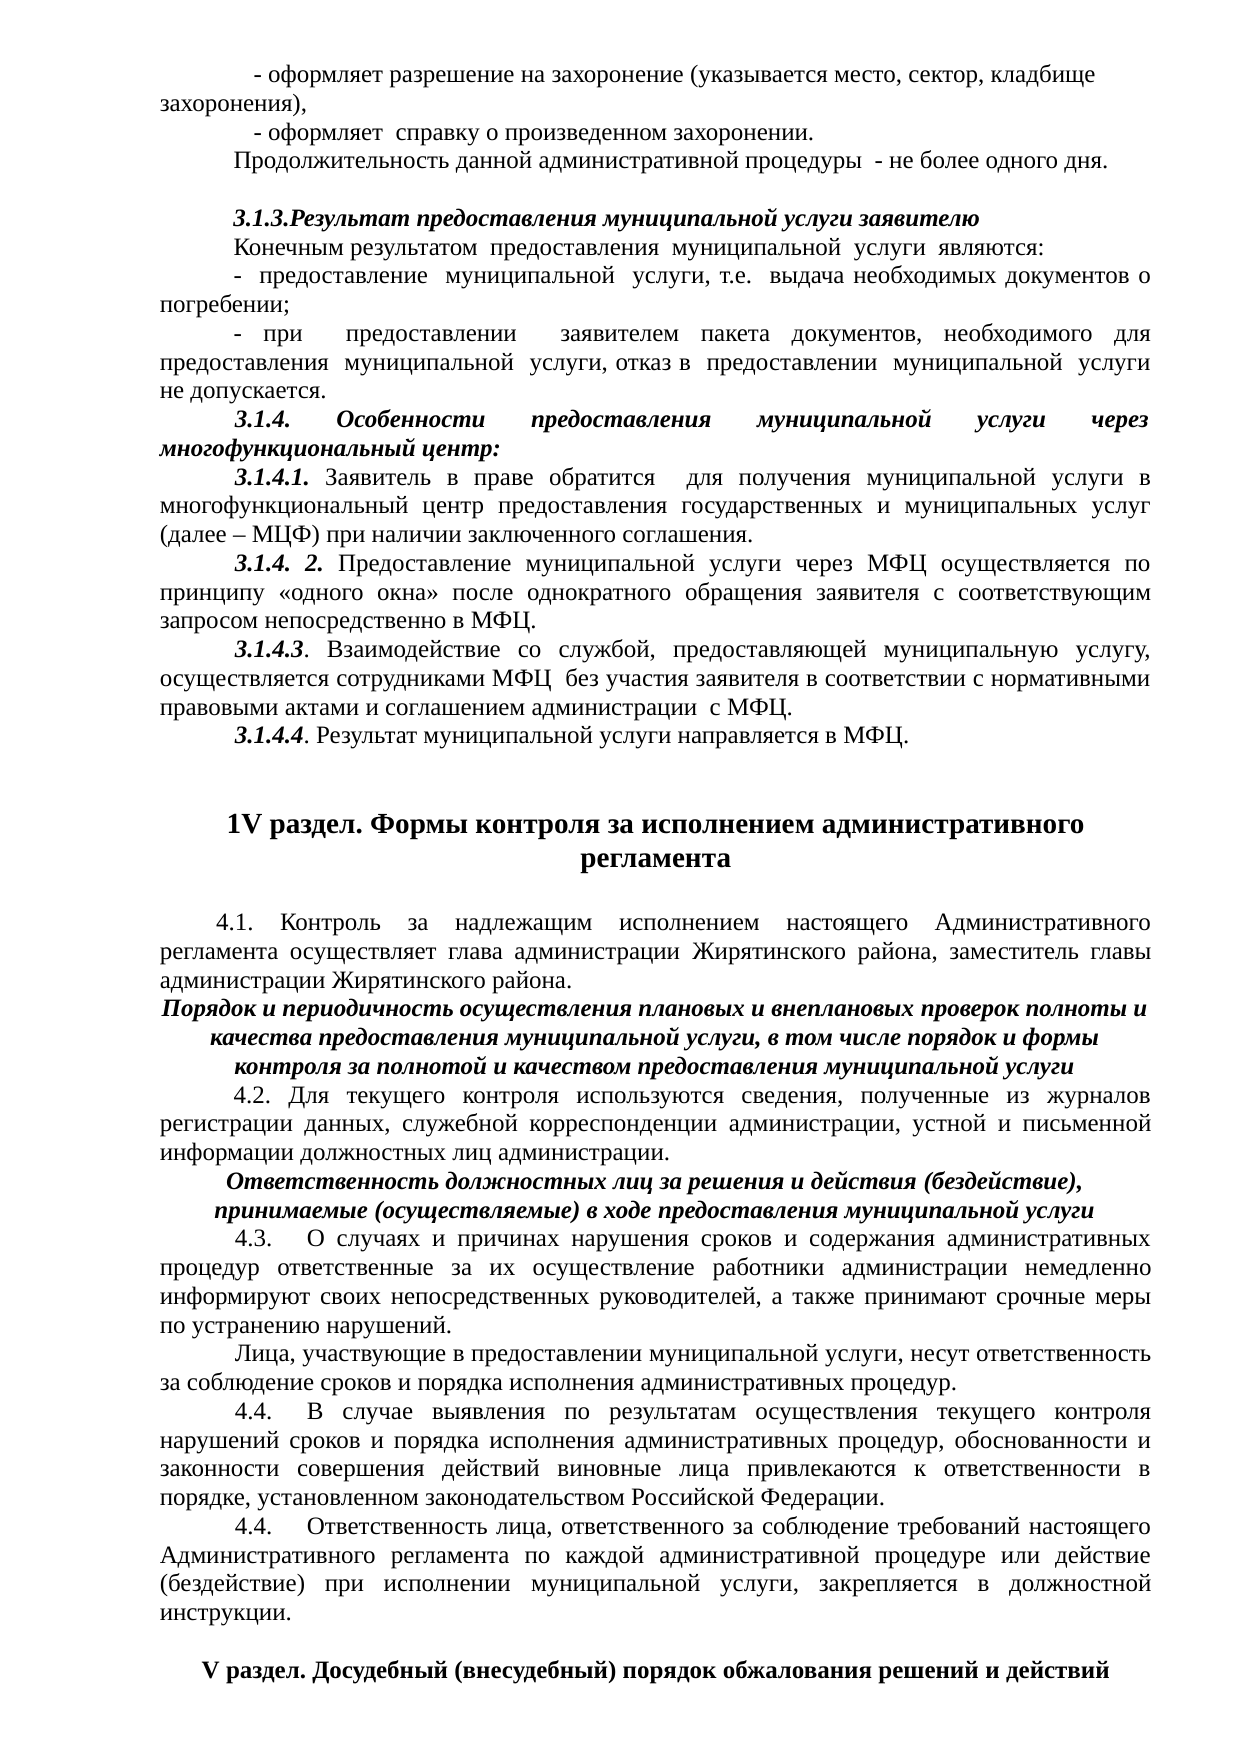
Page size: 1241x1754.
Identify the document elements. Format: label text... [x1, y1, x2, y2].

text 3.1.4.1. Заявитель в праве обратится для получения муниципальной услуги в многофункциональный центр предоставления государственных и муниципальных услуг (далее – МЦФ) при наличии заключенного соглашения. [159, 462, 1152, 548]
text Порядок и периодичность осуществления плановых и внеплановых проверок полноты и качества предоставления муниципальной услуги, в том числе порядок и формы контроля за полнотой и качеством предоставления муниципальной услуги [159, 993, 1152, 1080]
text Продолжительность данной административной процедуры - не более одного дня. [159, 145, 1152, 174]
text - предоставление муниципальной услуги, т.е. выдача необходимых документов о погребении; [159, 260, 1152, 318]
text 3.1.4. Особенности предоставления муниципальной услуги через многофункциональный центр: [159, 404, 1152, 462]
text 4.3. О случаях и причинах нарушения сроков и содержания административных процедур ответственные за их осуществление работники администрации немедленно информируют своих непосредственных руководителей, а также принимают срочные меры по устранению нарушений. [159, 1223, 1152, 1338]
text 3.1.4.3. Взаимодействие со службой, предоставляющей муниципальную услугу, осуществляется сотрудниками МФЦ без участия заявителя в соответствии с нормативными правовыми актами и соглашением администрации с МФЦ. [159, 634, 1152, 720]
text - оформляет разрешение на захоронение (указывается место, сектор, кладбище захоронения), [159, 59, 1152, 117]
text - при предоставлении заявителем пакета документов, необходимого для предоставления муниципальной услуги, отказ в предоставлении муниципальной услуги не допускается. [159, 318, 1152, 404]
text 1V раздел. Формы контроля за исполнением административного регламента [159, 807, 1152, 874]
text 3.1.4.4. Результат муниципальной услуги направляется в МФЦ. [159, 720, 1152, 749]
text 4.4. Ответственность лица, ответственного за соблюдение требований настоящего Административного регламента по каждой административной процедуре или действие (бездействие) при исполнении муниципальной услуги, закрепляется в должностной инструкции. [159, 1511, 1152, 1626]
text 4.2. Для текущего контроля используются сведения, полученные из журналов регистрации данных, служебной корреспонденции администрации, устной и письменной информации должностных лиц администрации. [159, 1080, 1152, 1166]
text 4.1. Контроль за надлежащим исполнением настоящего Административного регламента осуществляет глава администрации Жирятинского района, заместитель главы администрации Жирятинского района. [159, 907, 1152, 993]
text Ответственность должностных лиц за решения и действия (бездействие), принимаемые (осуществляемые) в ходе предоставления муниципальной услуги [159, 1166, 1152, 1223]
text - оформляет справку о произведенном захоронении. [159, 117, 1152, 145]
text Конечным результатом предоставления муниципальной услуги являются: [159, 232, 1152, 260]
text 3.1.4. 2. Предоставление муниципальной услуги через МФЦ осуществляется по принципу «одного окна» после однократного обращения заявителя с соответствующим запросом непосредственно в МФЦ. [159, 548, 1152, 634]
text 3.1.3.Результат предоставления муниципальной услуги заявителю [159, 203, 1152, 232]
text Лица, участвующие в предоставлении муниципальной услуги, несут ответственность за соблюдение сроков и порядка исполнения административных процедур. [159, 1338, 1152, 1396]
text 4.4. В случае выявления по результатам осуществления текущего контроля нарушений сроков и порядка исполнения административных процедур, обоснованности и законности совершения действий виновные лица привлекаются к ответственности в порядке, установленном законодательством Российской Федерации. [159, 1396, 1152, 1511]
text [159, 1655, 1152, 1683]
